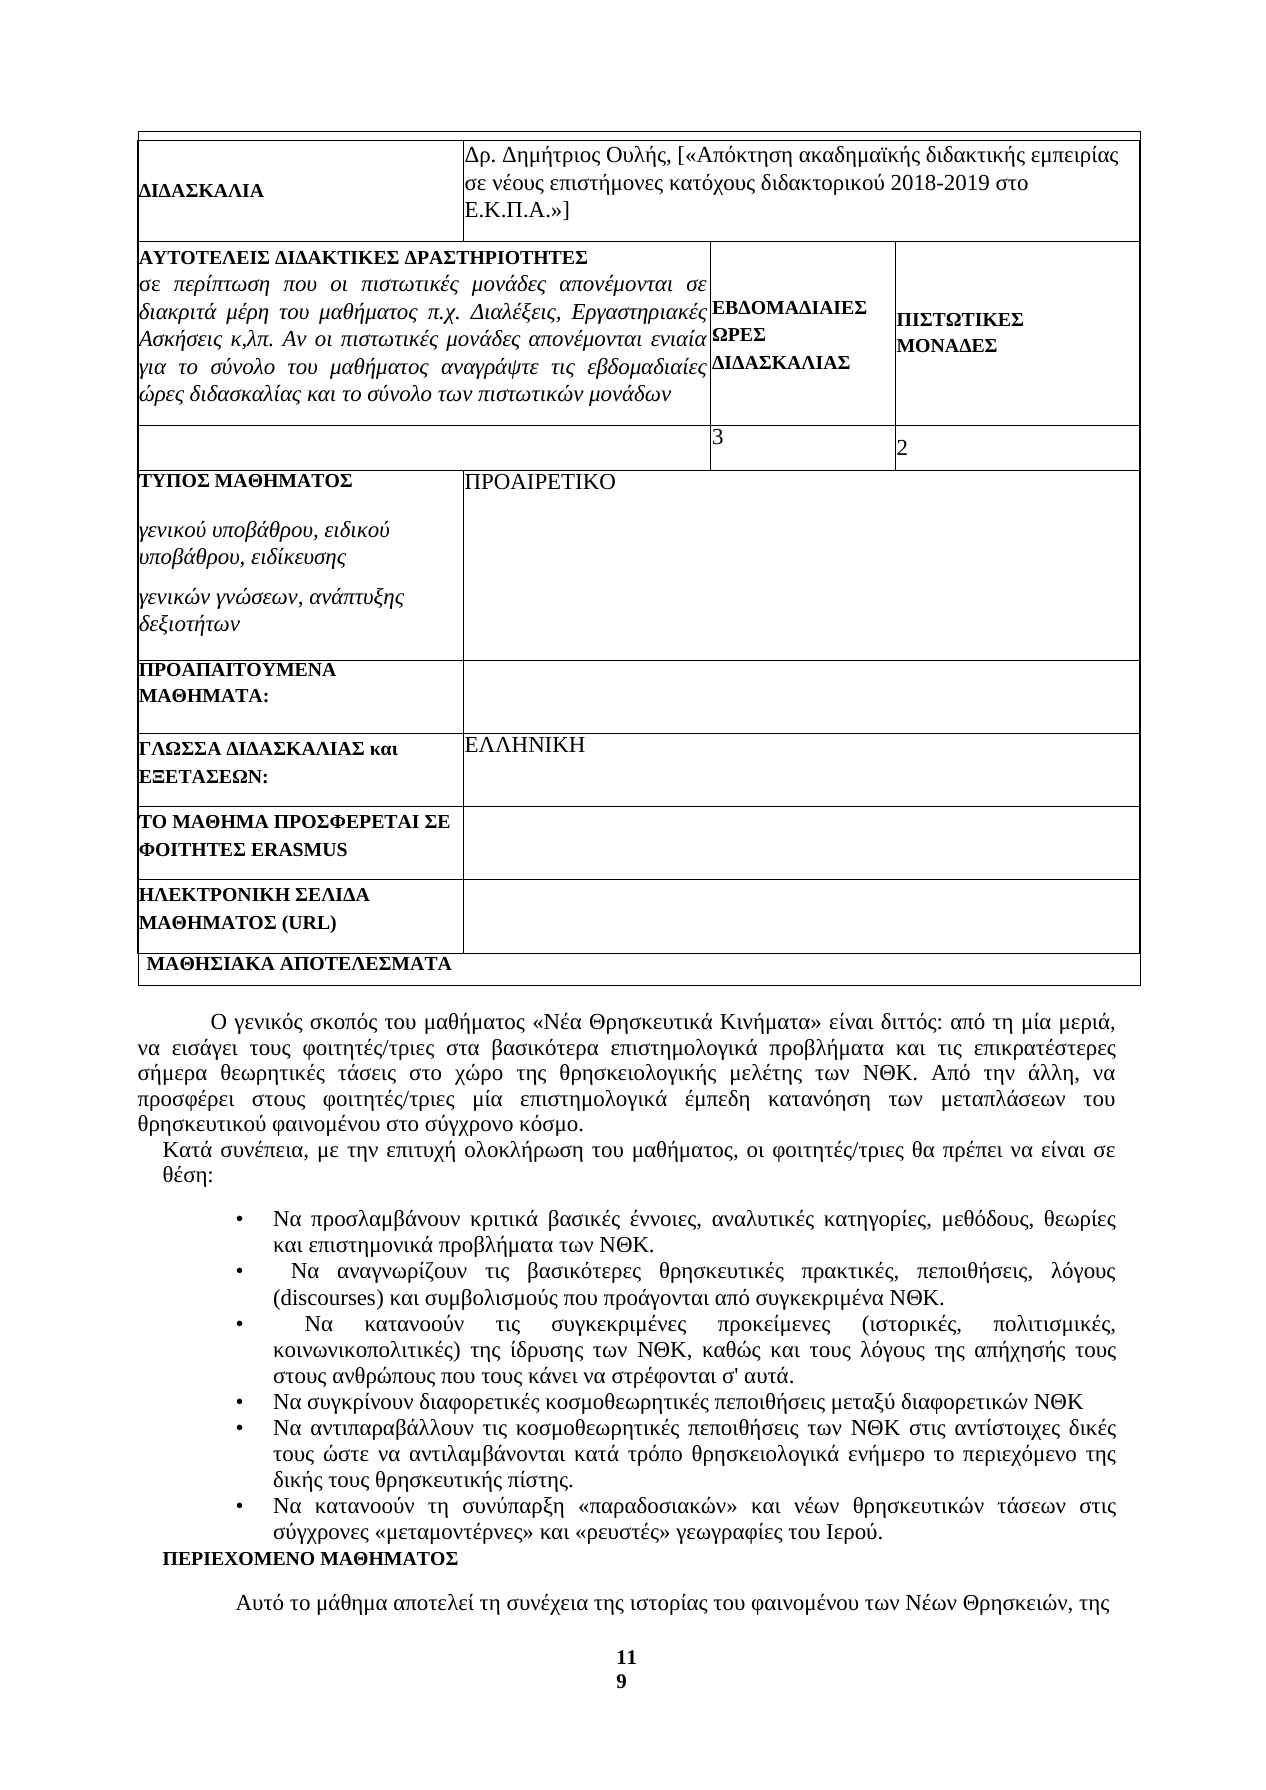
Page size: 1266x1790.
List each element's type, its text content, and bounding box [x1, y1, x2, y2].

text ΜΑΘΗΣΙΑΚΑ ΑΠΟΤΕΛΕΣΜΑΤΑ [146, 954, 1131, 974]
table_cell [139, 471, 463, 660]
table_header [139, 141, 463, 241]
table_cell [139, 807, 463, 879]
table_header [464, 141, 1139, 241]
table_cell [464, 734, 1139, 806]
text Κατά συνέπεια, με την επιτυχή ολοκλήρωση του μαθήματος, οι φοιτητές/τριες θα πρέπει να είναι σε θέση: [162, 1137, 1117, 1188]
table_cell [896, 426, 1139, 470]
list Να αντιπαραβάλλουν τις κοσμοθεωρητικές πεποιθήσεις των ΝΘΚ στις αντίστοιχες δικές τους ώστε να αντιλαμβάνονται κατά τρόπο θρησκειολογικά ενήμερο το περιεχόμενο της δικής τους θρησκευτικής πίστης. [235, 1414, 1117, 1492]
text Ο γενικός σκοπός του μαθήματος «Νέα Θρησκευτικά Κινήματα» είναι διττός: από τη μία μεριά, να εισάγει τους φοιτητές/τριες στα βασικότερα επιστημολογικά προβλήματα και τις επικρατέστερες σήμερα θεωρητικές τάσεις στο χώρο της θρησκειολογικής μελέτης των ΝΘΚ. Από την άλλη, να προσφέρει στους φοιτητές/τριες μία επιστημολογικά έμπεδη κατανόηση των μεταπλάσεων του θρησκευτικού φαινομένου στο σύγχρονο κόσμο. [137, 1009, 1117, 1137]
list Να αναγνωρίζουν τις βασικότερες θρησκευτικές πρακτικές, πεποιθήσεις, λόγους (discourses) και συμβολισμούς που προάγονται από συγκεκριμένα ΝΘΚ. [235, 1258, 1117, 1310]
list Να κατανοούν τις συγκεκριμένες προκείμενες (ιστορικές, πολιτισμικές, κοινωνικοπολιτικές) της ίδρυσης των ΝΘΚ, καθώς και τους λόγους της απήχησής τους στους ανθρώπους που τους κάνει να στρέφονται σ' αυτά. [235, 1310, 1117, 1388]
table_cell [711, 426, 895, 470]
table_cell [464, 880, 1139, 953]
list Να προσλαμβάνουν κριτικά βασικές έννοιες, αναλυτικές κατηγορίες, μεθόδους, θεωρίες και επιστημονικά προβλήματα των ΝΘΚ. [235, 1206, 1117, 1258]
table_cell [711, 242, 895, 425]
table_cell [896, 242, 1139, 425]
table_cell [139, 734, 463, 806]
subtitle ΠΕΡΙΕΧΟΜΕΝΟ ΜΑΘΗΜΑΤΟΣ [162, 1544, 1140, 1571]
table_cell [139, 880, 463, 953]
list Να συγκρίνουν διαφορετικές κοσμοθεωρητικές πεποιθήσεις μεταξύ διαφορετικών ΝΘΚ [235, 1388, 1140, 1414]
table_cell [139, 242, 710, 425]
list Να κατανοούν τη συνύπαρξη «παραδοσιακών» και νέων θρησκευτικών τάσεων στις σύγχρονες «μεταμοντέρνες» και «ρευστές» γεωγραφίες του Ιερού. [235, 1492, 1117, 1544]
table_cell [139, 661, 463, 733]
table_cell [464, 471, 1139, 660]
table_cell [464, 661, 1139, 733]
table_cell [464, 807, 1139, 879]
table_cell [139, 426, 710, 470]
text Αυτό το μάθημα αποτελεί τη συνέχεια της ιστορίας του φαινομένου των Νέων Θρησκειών, της [235, 1592, 1140, 1615]
